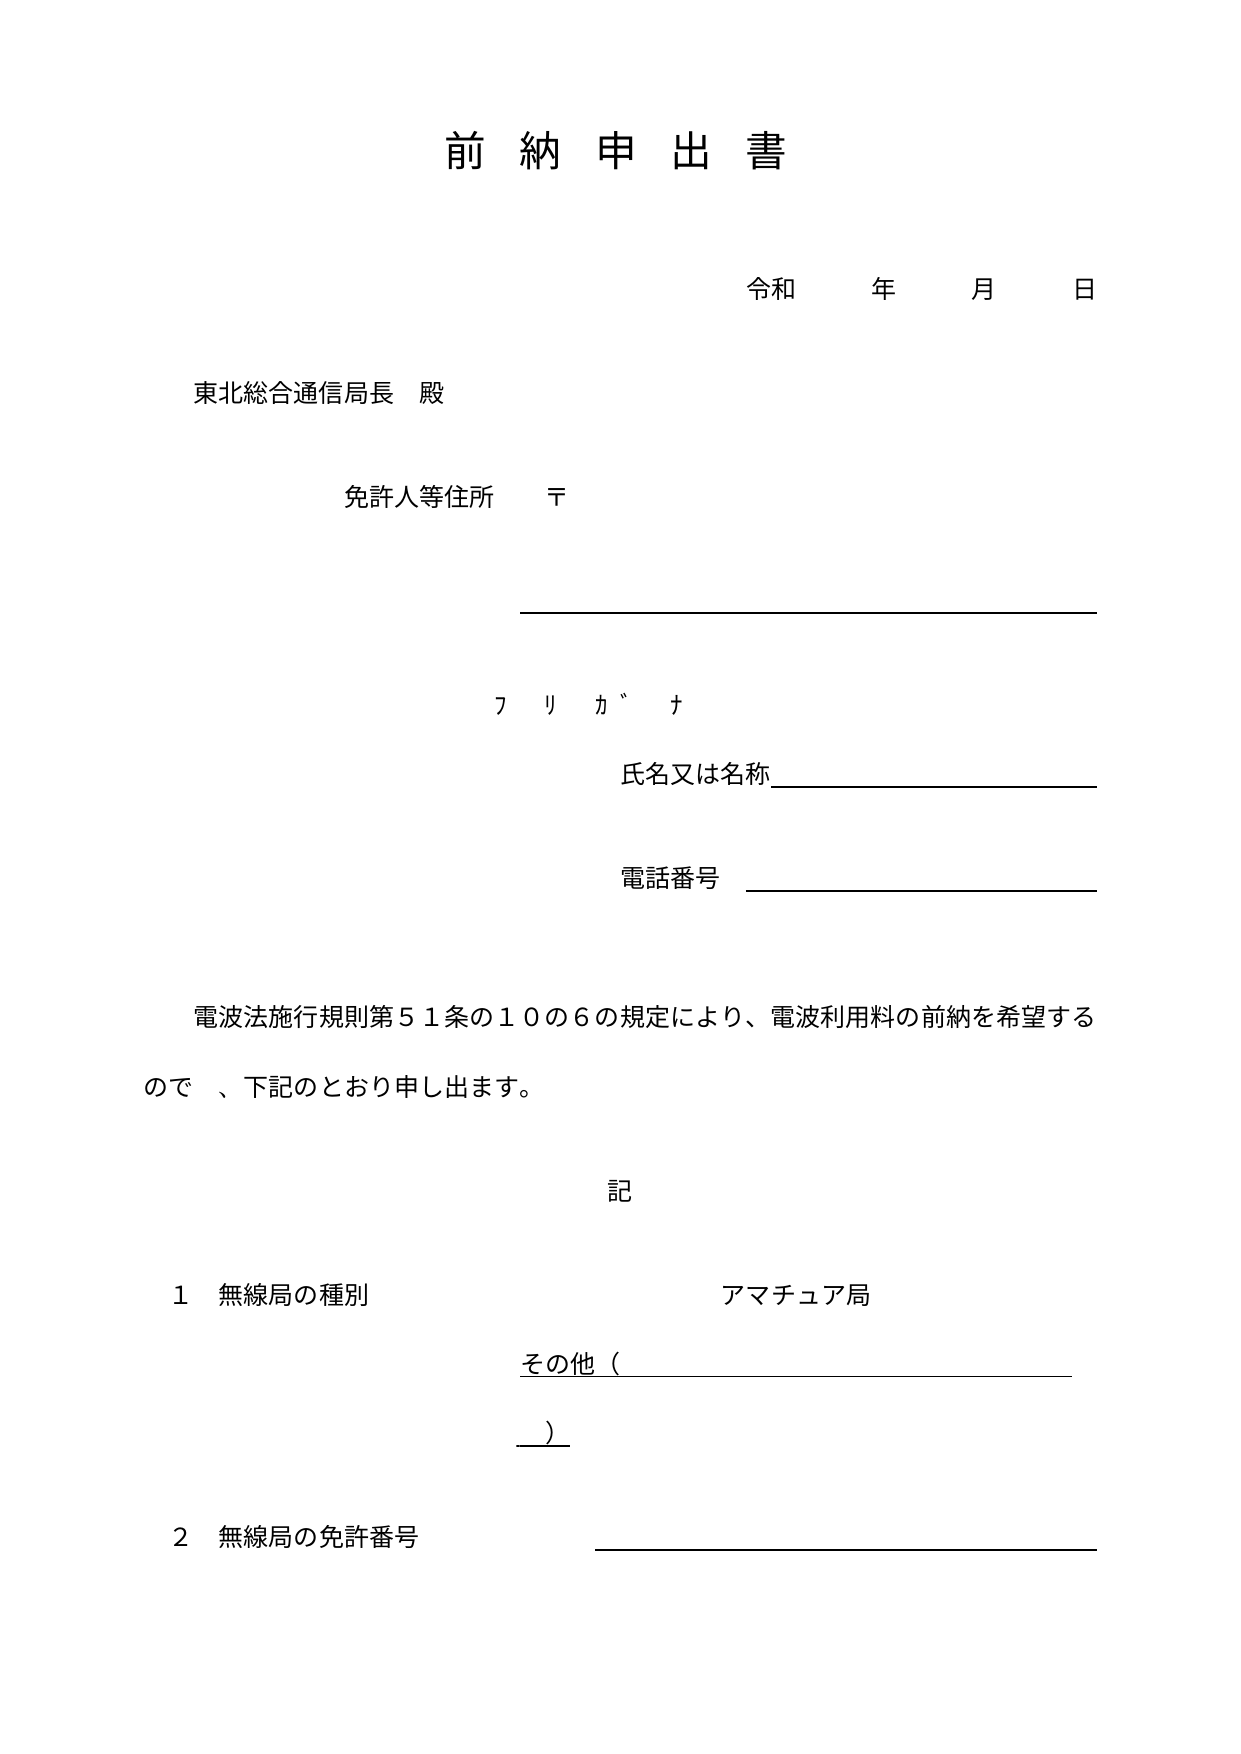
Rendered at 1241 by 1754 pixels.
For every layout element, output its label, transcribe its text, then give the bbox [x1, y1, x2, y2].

text 記 [143, 1154, 1097, 1224]
text 電波法施行規則第５１条の１０の６の規定により、電波利用料の前納を希望するので 、下記のとおり申し出ます。 [143, 981, 1097, 1120]
text ﾌ ﾘ ｶﾞ ﾅ [143, 669, 1097, 738]
text 令和 年 月 日 [143, 253, 1097, 322]
text 免許人等住所 〒 [143, 461, 1097, 530]
text ２ 無線局の免許番号 [143, 1501, 1097, 1571]
text 氏名又は名称 [143, 738, 1097, 808]
text １ 無線局の種別 アマチュア局 [143, 1258, 1097, 1328]
text 東北総合通信局長 殿 [143, 357, 1097, 426]
text 前 納 申 出 書 [143, 114, 1097, 183]
text その他（ ） [516, 1328, 1097, 1467]
text 電話番号 [143, 842, 1097, 912]
